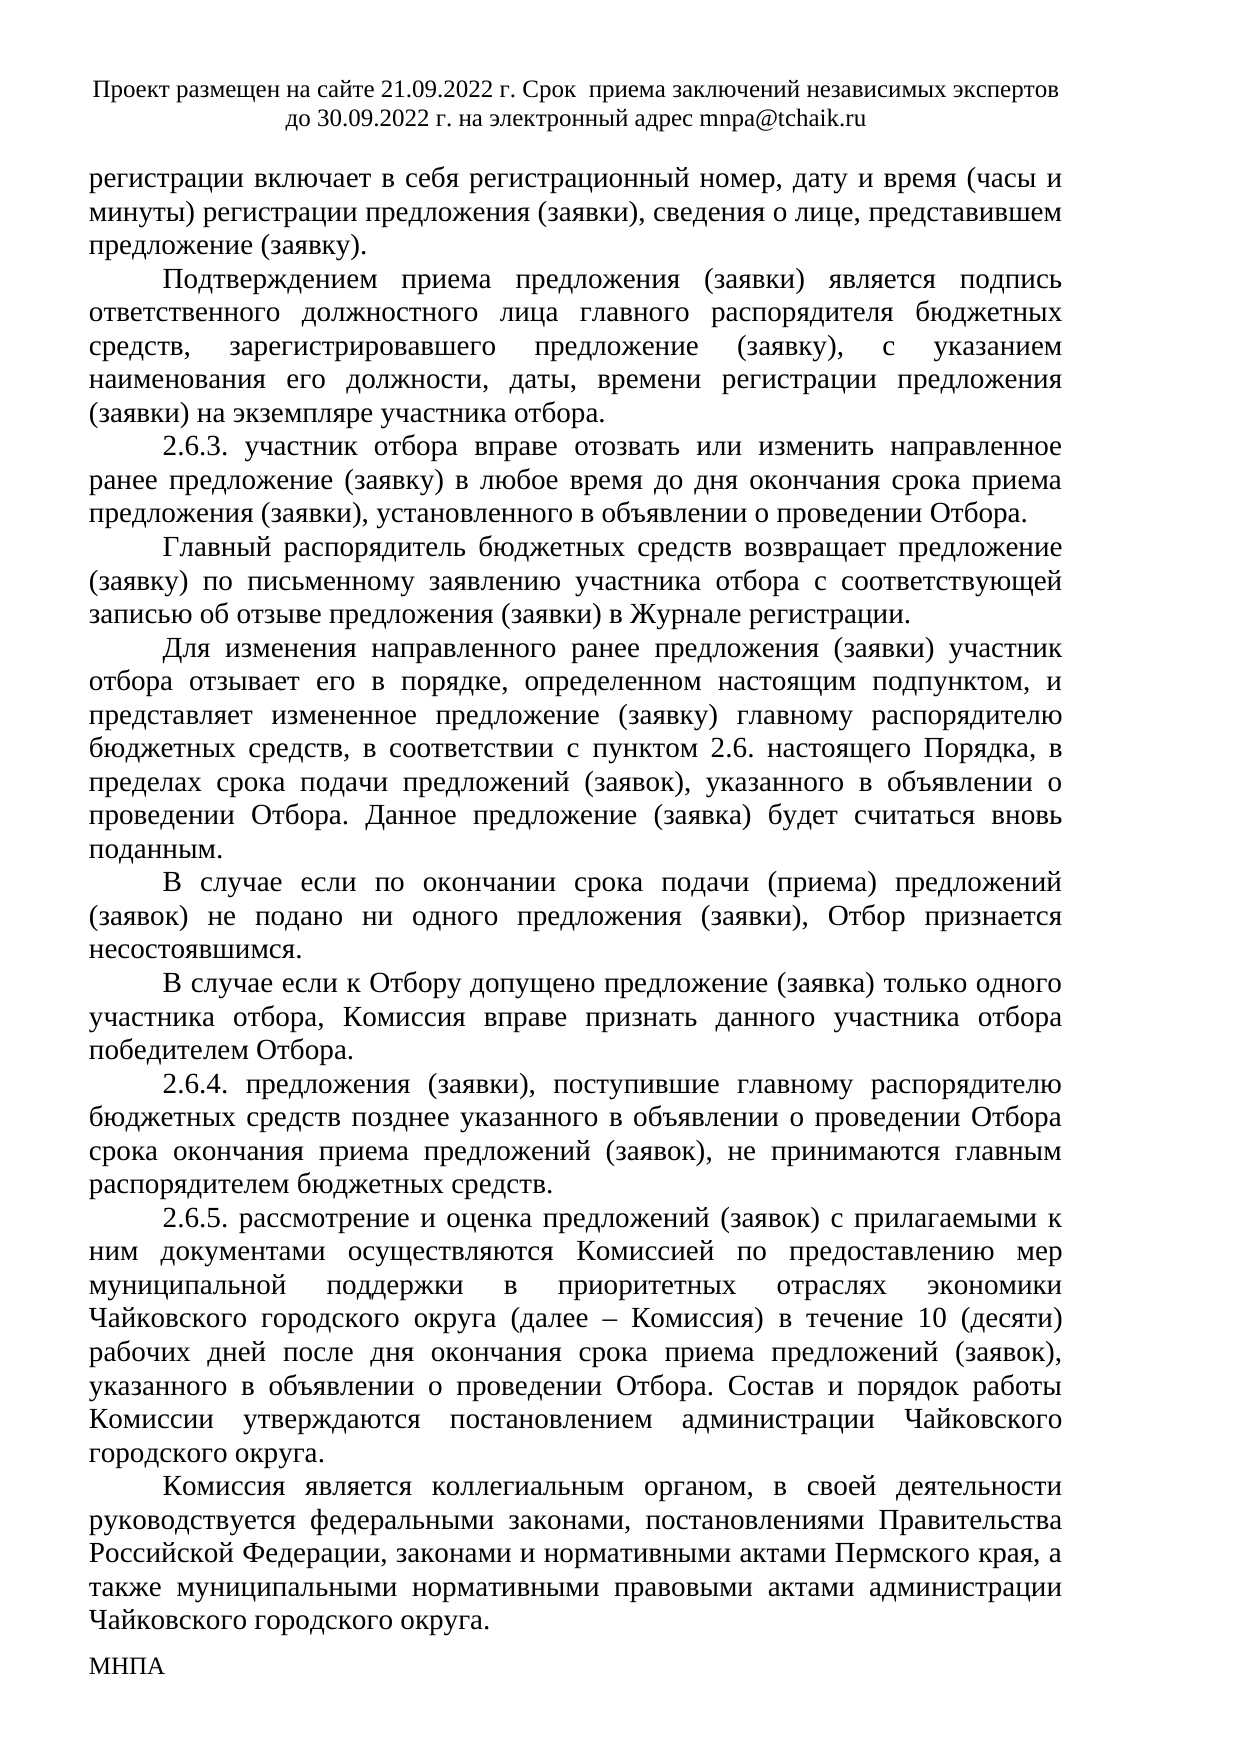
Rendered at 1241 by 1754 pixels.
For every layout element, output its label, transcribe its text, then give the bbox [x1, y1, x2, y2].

text Для изменения направленного ранее предложения (заявки) участник отбора отзывает его в порядке, определенном настоящим подпунктом, и представляет измененное предложение (заявку) главному распорядителю бюджетных средств, в соответствии с пунктом 2.6. настоящего Порядка, в пределах срока подачи предложений (заявок), указанного в объявлении о проведении Отбора. Данное предложение (заявка) будет считаться вновь поданным. [89, 630, 1063, 864]
text 2.6.5. рассмотрение и оценка предложений (заявок) с прилагаемыми к ним документами осуществляются Комиссией по предоставлению мер муниципальной поддержки в приоритетных отраслях экономики Чайковского городского округа (далее – Комиссия) в течение 10 (десяти) рабочих дней после дня окончания срока приема предложений (заявок), указанного в объявлении о проведении Отбора. Состав и порядок работы Комиссии утверждаются постановлением администрации Чайковского городского округа. [89, 1200, 1063, 1468]
text Комиссия является коллегиальным органом, в своей деятельности руководствуется федеральными законами, постановлениями Правительства Российской Федерации, законами и нормативными актами Пермского края, а также муниципальными нормативными правовыми актами администрации Чайковского городского округа. [89, 1468, 1063, 1636]
text Главный распорядитель бюджетных средств возвращает предложение (заявку) по письменному заявлению участника отбора с соответствующей записью об отзыве предложения (заявки) в Журнале регистрации. [89, 529, 1063, 630]
text 2.6.4. предложения (заявки), поступившие главному распорядителю бюджетных средств позднее указанного в объявлении о проведении Отбора срока окончания приема предложений (заявок), не принимаются главным распорядителем бюджетных средств. [89, 1066, 1063, 1200]
text 2.6.3. участник отбора вправе отозвать или изменить направленное ранее предложение (заявку) в любое время до дня окончания срока приема предложения (заявки), установленного в объявлении о проведении Отбора. [89, 428, 1063, 529]
text Подтверждением приема предложения (заявки) является подпись ответственного должностного лица главного распорядителя бюджетных средств, зарегистрировавшего предложение (заявку), с указанием наименования его должности, даты, времени регистрации предложения (заявки) на экземпляре участника отбора. [89, 261, 1063, 428]
text В случае если по окончании срока подачи (приема) предложений (заявок) не подано ни одного предложения (заявки), Отбор признается несостоявшимся. [89, 864, 1063, 965]
text В случае если к Отбору допущено предложение (заявка) только одного участника отбора, Комиссия вправе признать данного участника отбора победителем Отбора. [89, 965, 1063, 1066]
